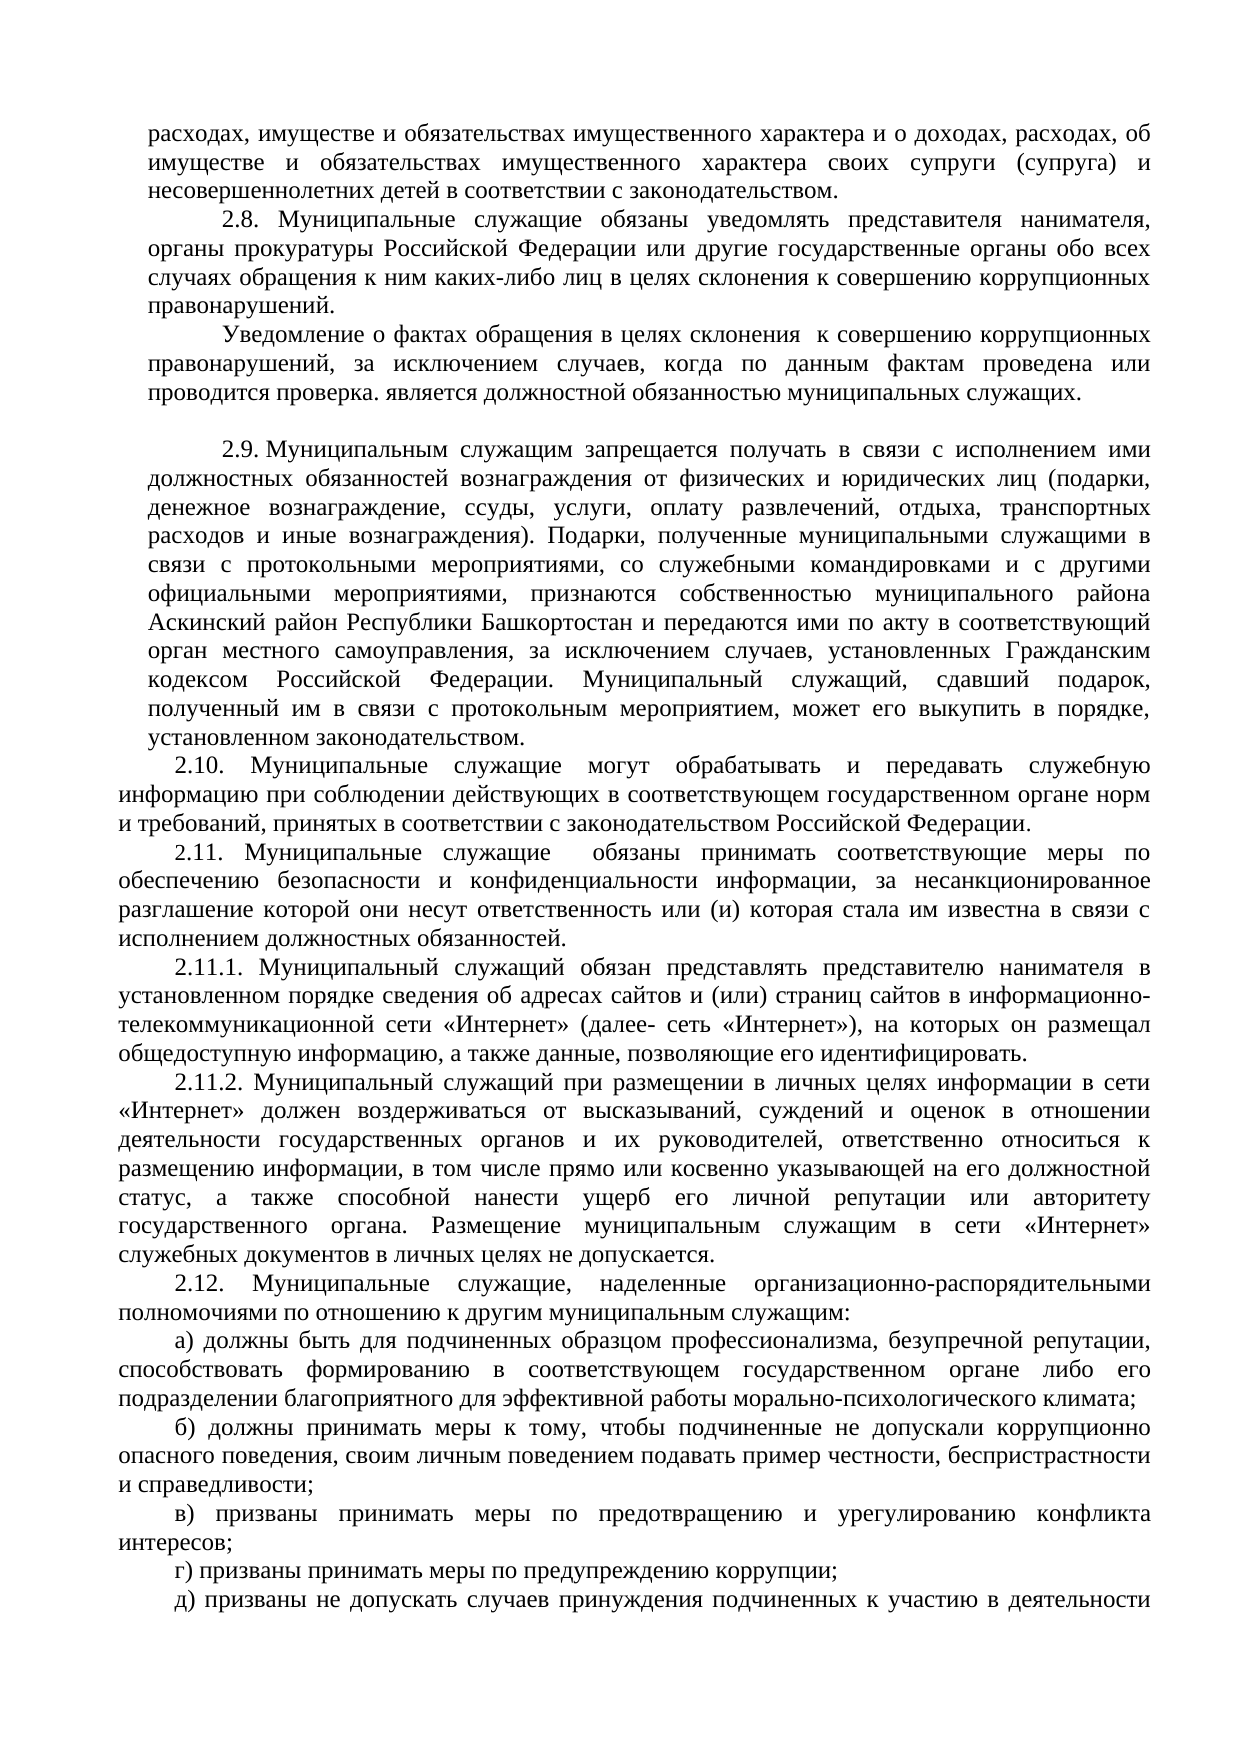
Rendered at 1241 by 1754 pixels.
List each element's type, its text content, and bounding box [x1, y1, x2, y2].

text Уведомление о фактах обращения в целях склонения к совершению коррупционных правонарушений, за исключением случаев, когда по данным фактам проведена или проводится проверка. является должностной обязанностью муниципальных служащих. [148, 319, 1152, 406]
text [148, 118, 1152, 204]
text 2.11.2. Муниципальный служащий при размещении в личных целях информации в сети «Интернет» должен воздерживаться от высказываний, суждений и оценок в отношении деятельности государственных органов и их руководителей, ответственно относиться к размещению информации, в том числе прямо или косвенно указывающей на его должностной статус, а также способной нанести ущерб его личной репутации или авторитету государственного органа. Размещение муниципальным служащим в сети «Интернет» служебных документов в личных целях не допускается. [118, 1067, 1152, 1268]
text 2.10. Муниципальные служащие могут обрабатывать и передавать служебную информацию при соблюдении действующих в соответствующем государственном органе норм и требований, принятых в соответствии с законодательством Российской Федерации. [118, 751, 1152, 837]
text б) должны принимать меры к тому, чтобы подчиненные не допускали коррупционно опасного поведения, своим личным поведением подавать пример честности, беспристрастности и справедливости; [118, 1412, 1152, 1498]
text г) призваны принимать меры по предупреждению коррупции; [118, 1556, 1152, 1584]
text 2.12. Муниципальные служащие, наделенные организационно-распорядительными полномочиями по отношению к другим муниципальным служащим: [118, 1268, 1152, 1326]
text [118, 1584, 1152, 1613]
text а) должны быть для подчиненных образцом профессионализма, безупречной репутации, способствовать формированию в соответствующем государственном органе либо его подразделении благоприятного для эффективной работы морально-психологического климата; [118, 1326, 1152, 1412]
text 2.11. Муниципальные служащие обязаны принимать соответствующие меры по обеспечению безопасности и конфиденциальности информации, за несанкционированное разглашение которой они несут ответственность или (и) которая стала им известна в связи с исполнением должностных обязанностей. [118, 837, 1152, 952]
text 2.11.1. Муниципальный служащий обязан представлять представителю нанимателя в установленном порядке сведения об адресах сайтов и (или) страниц сайтов в информационно-телекоммуникационной сети «Интернет» (далее- сеть «Интернет»), на которых он размещал общедоступную информацию, а также данные, позволяющие его идентифицировать. [118, 952, 1152, 1067]
text 2.8. Муниципальные служащие обязаны уведомлять представителя нанимателя, органы прокуратуры Российской Федерации или другие государственные органы обо всех случаях обращения к ним каких-либо лиц в целях склонения к совершению коррупционных правонарушений. [148, 204, 1152, 319]
text в) призваны принимать меры по предотвращению и урегулированию конфликта интересов; [118, 1498, 1152, 1556]
text 2.9. Муниципальным служащим запрещается получать в связи с исполнением ими должностных обязанностей вознаграждения от физических и юридических лиц (подарки, денежное вознаграждение, ссуды, услуги, оплату развлечений, отдыха, транспортных расходов и иные вознаграждения). Подарки, полученные муниципальными служащими в связи с протокольными мероприятиями, со служебными командировками и с другими официальными мероприятиями, признаются собственностью муниципального района Аскинский район Республики Башкортостан и передаются ими по акту в соответствующий орган местного самоуправления, за исключением случаев, установленных Гражданским кодексом Российской Федерации. Муниципальный служащий, сдавший подарок, полученный им в связи с протокольным мероприятием, может его выкупить в порядке, установленном законодательством. [148, 434, 1152, 751]
